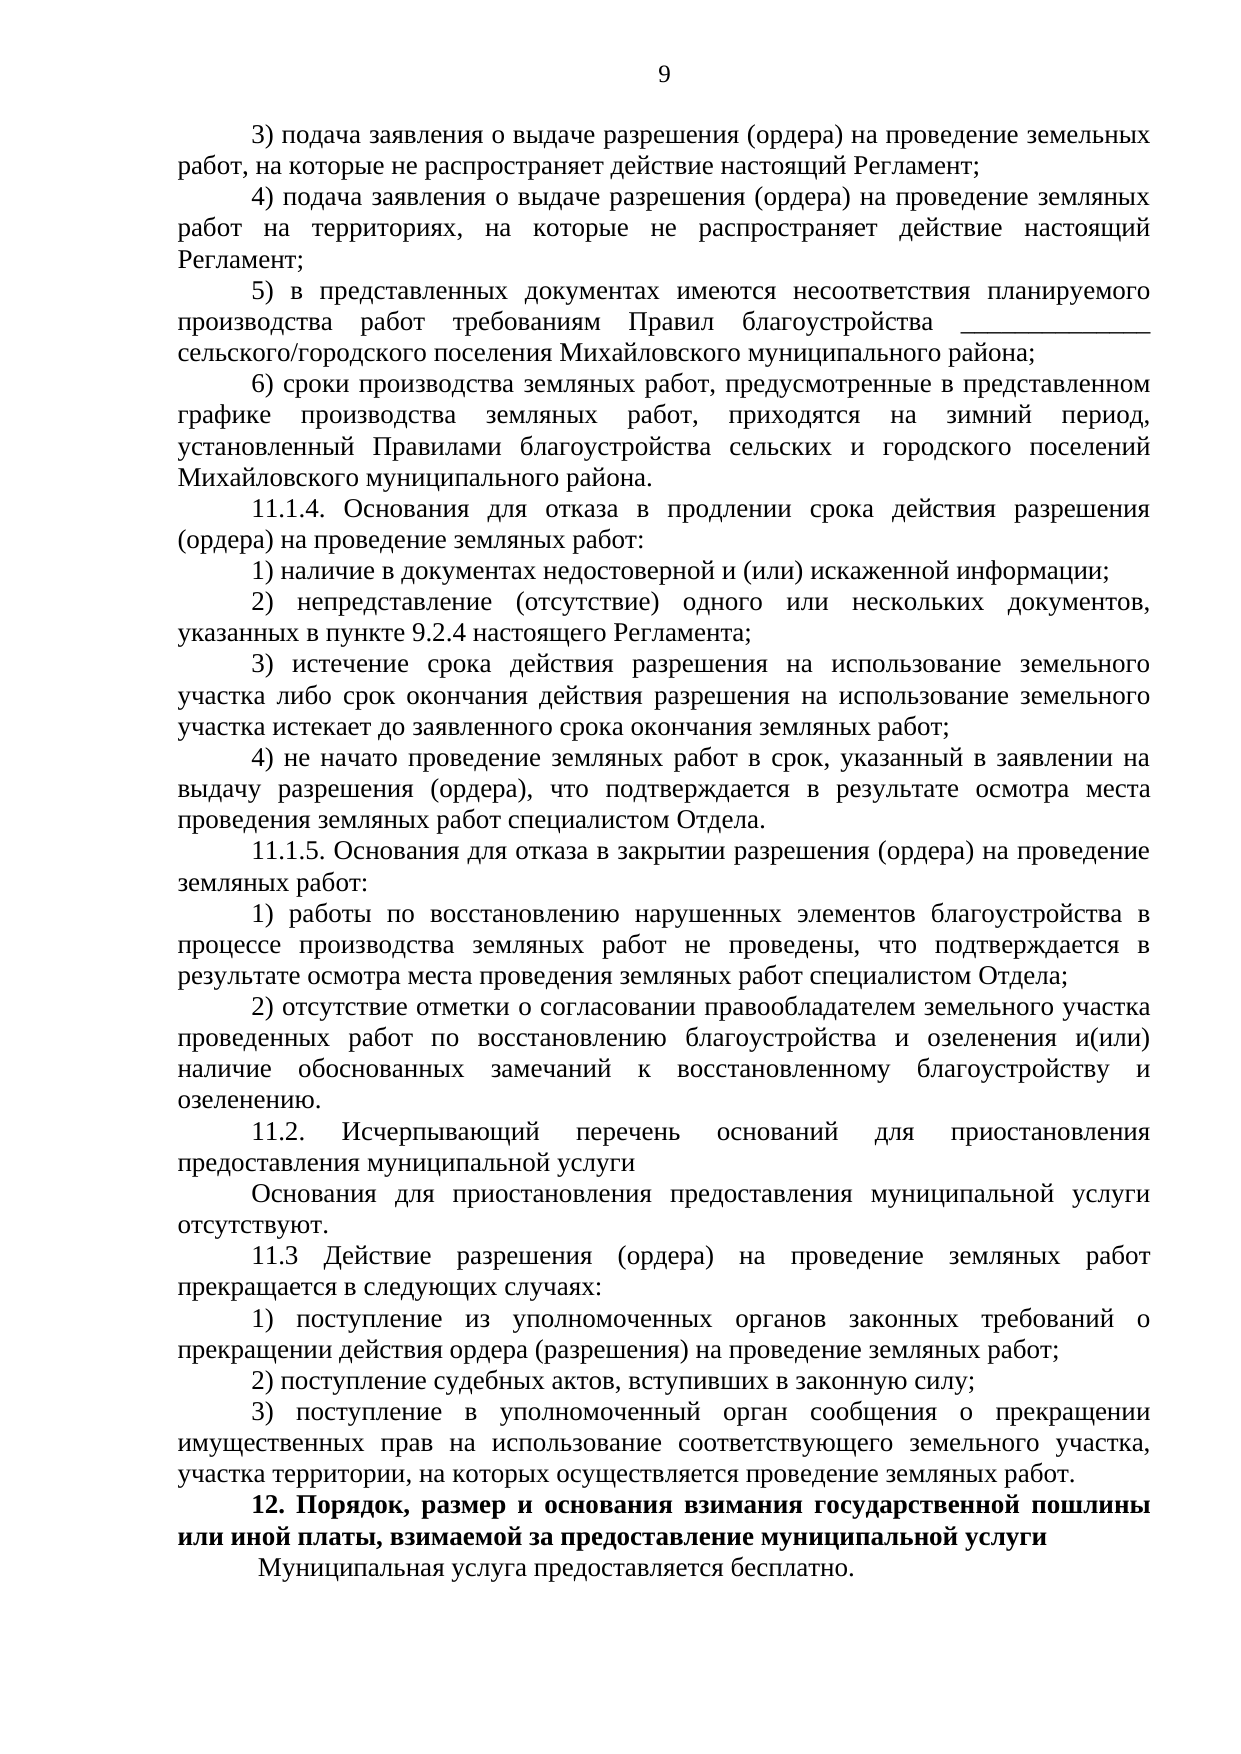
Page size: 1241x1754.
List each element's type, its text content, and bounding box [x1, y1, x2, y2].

text 11.1.4. Основания для отказа в продлении срока действия разрешения (ордера) на проведение земляных работ: [177, 492, 1152, 554]
text 11.2. Исчерпывающий перечень оснований для приостановления предоставления муниципальной услуги [177, 1115, 1152, 1177]
text 5) в представленных документах имеются несоответствия планируемого производства работ требованиям Правил благоустройства ______________ сельского/городского поселения Михайловского муниципального района; [177, 274, 1152, 367]
text 1) наличие в документах недостоверной и (или) искаженной информации; [177, 554, 1152, 585]
text 3) поступление в уполномоченный орган сообщения о прекращении имущественных прав на использование соответствующего земельного участка, участка территории, на которых осуществляется проведение земляных работ. [177, 1395, 1152, 1488]
text 4) не начато проведение земляных работ в срок, указанный в заявлении на выдачу разрешения (ордера), что подтверждается в результате осмотра места проведения земляных работ специалистом Отдела. [177, 741, 1152, 834]
text 11.3 Действие разрешения (ордера) на проведение земляных работ прекращается в следующих случаях: [177, 1239, 1152, 1302]
text 3) истечение срока действия разрешения на использование земельного участка либо срок окончания действия разрешения на использование земельного участка истекает до заявленного срока окончания земляных работ; [177, 648, 1152, 741]
text 11.1.5. Основания для отказа в закрытии разрешения (ордера) на проведение земляных работ: [177, 834, 1152, 897]
text 4) подача заявления о выдаче разрешения (ордера) на проведение земляных работ на территориях, на которые не распространяет действие настоящий Регламент; [177, 180, 1152, 274]
text 1) работы по восстановлению нарушенных элементов благоустройства в процессе производства земляных работ не проведены, что подтверждается в результате осмотра места проведения земляных работ специалистом Отдела; [177, 897, 1152, 990]
text 2) поступление судебных актов, вступивших в законную силу; [177, 1364, 1152, 1395]
text 3) подача заявления о выдаче разрешения (ордера) на проведение земельных работ, на которые не распространяет действие настоящий Регламент; [177, 118, 1152, 180]
text Муниципальная услуга предоставляется бесплатно. [177, 1551, 1152, 1582]
text 1) поступление из уполномоченных органов законных требований о прекращении действия ордера (разрешения) на проведение земляных работ; [177, 1302, 1152, 1364]
text 2) непредставление (отсутствие) одного или нескольких документов, указанных в пункте 9.2.4 настоящего Регламента; [177, 585, 1152, 648]
text 6) сроки производства земляных работ, предусмотренные в представленном графике производства земляных работ, приходятся на зимний период, установленный Правилами благоустройства сельских и городского поселений Михайловского муниципального района. [177, 367, 1152, 492]
text Основания для приостановления предоставления муниципальной услуги отсутствуют. [177, 1177, 1152, 1239]
text 2) отсутствие отметки о согласовании правообладателем земельного участка проведенных работ по восстановлению благоустройства и озеленения и(или) наличие обоснованных замечаний к восстановленному благоустройству и озеленению. [177, 990, 1152, 1115]
text 12. Порядок, размер и основания взимания государственной пошлины или иной платы, взимаемой за предоставление муниципальной услуги [177, 1488, 1152, 1551]
